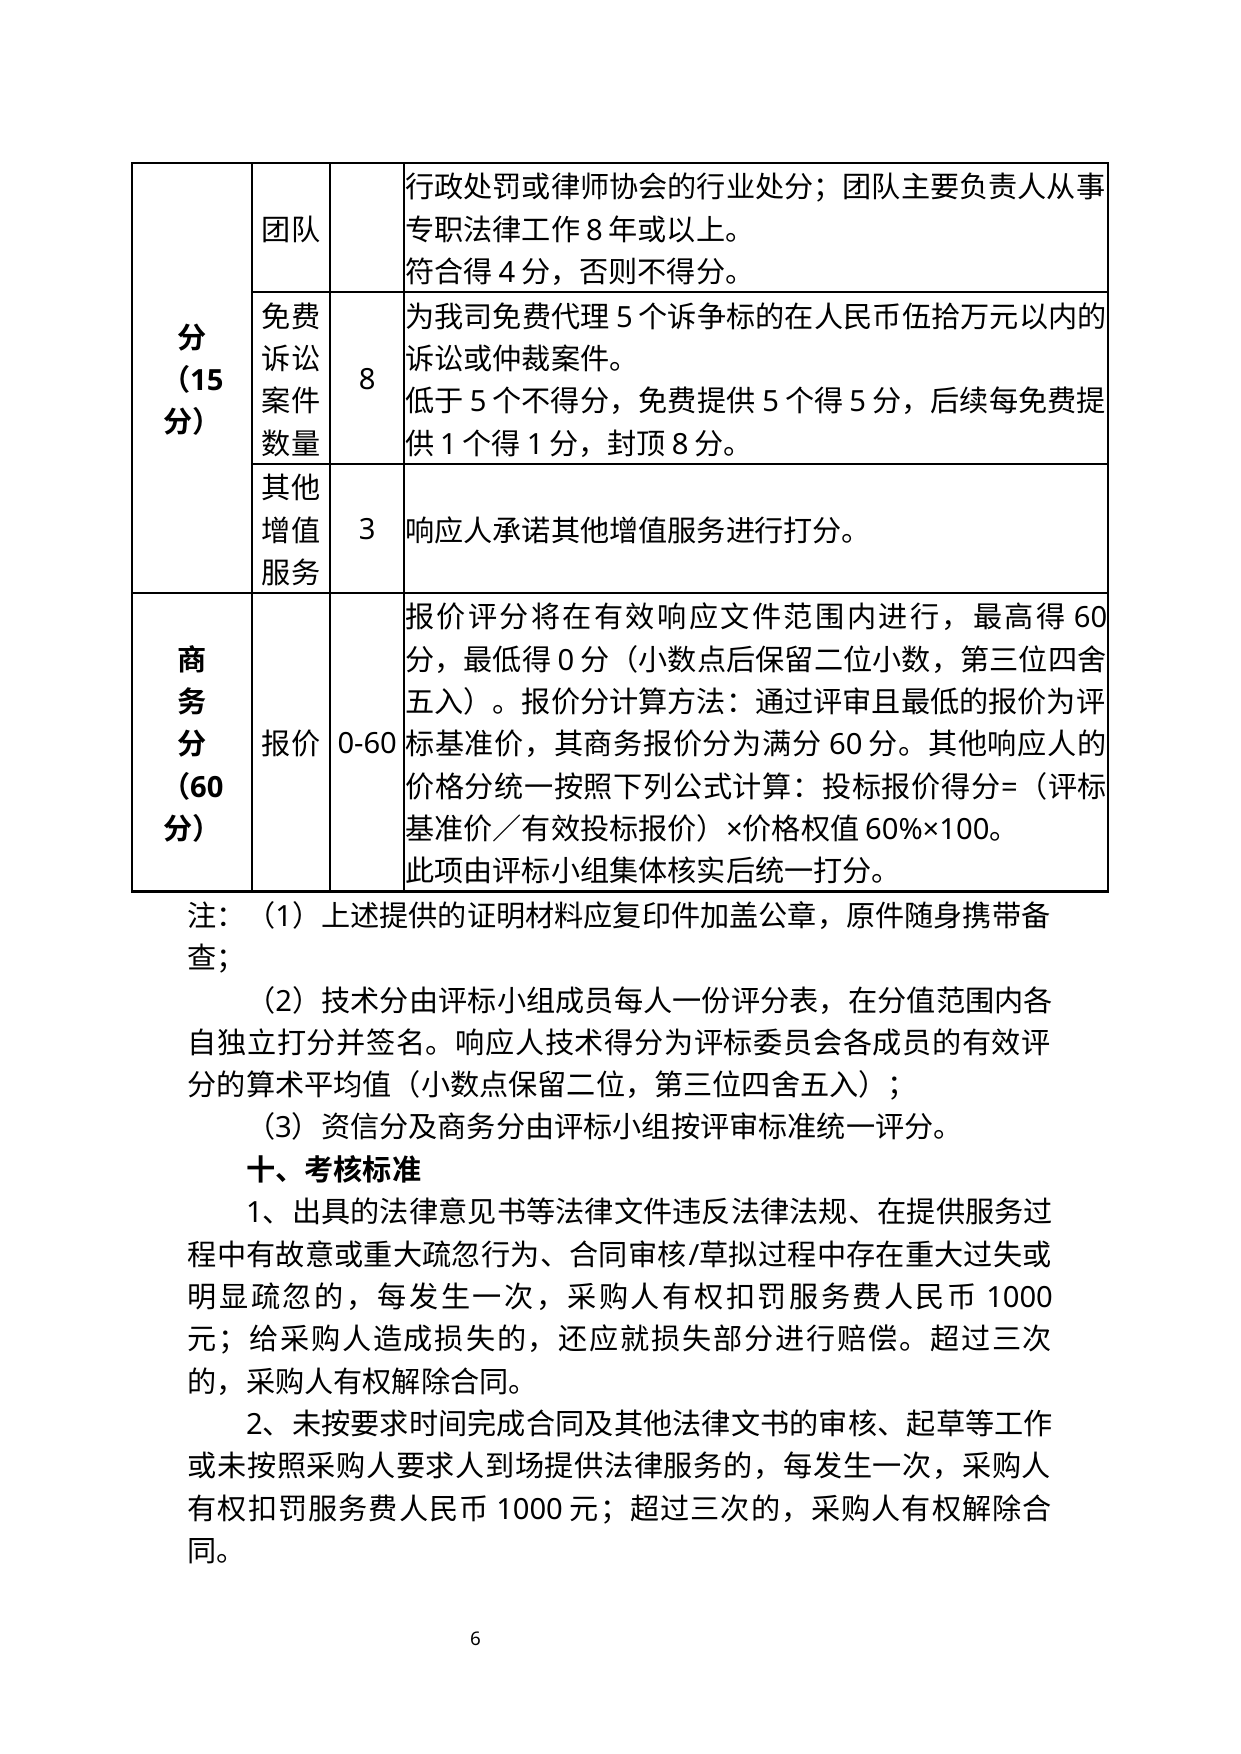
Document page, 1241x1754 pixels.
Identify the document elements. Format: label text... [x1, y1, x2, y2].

text （3）资信分及商务分由评标小组按评审标准统一评分。 [187, 1104, 1053, 1146]
text 十、考核标准 [187, 1146, 1053, 1189]
table_cell 报价 [253, 594, 329, 890]
table_cell 为我司免费代理5个诉争标的在人民币伍拾万元以内的诉讼或仲裁案件。 低于5个不得分，免费提供5个得5分，后续每免费提供1个得1分，封顶8分。 [405, 293, 1107, 463]
table_cell 响应人承诺其他增值服务进行打分。 [405, 465, 1107, 592]
text 1、出具的法律意见书等法律文件违反法律法规、在提供服务过程中有故意或重大疏忽行为、合同审核/草拟过程中存在重大过失或明显疏忽的，每发生一次，采购人有权扣罚服务费人民币1000元；给采购人造成损失的，还应就损失部分进行赔偿。超过三次的，采购人有权解除合同。 [187, 1189, 1053, 1401]
table_cell 8 [331, 293, 403, 463]
table_cell 律师服务团队 [253, 164, 329, 291]
text 注：（1）上述提供的证明材料应复印件加盖公章，原件随身携带备查； [187, 893, 1053, 977]
table_cell 4 [331, 164, 403, 291]
table_cell 0-60 [331, 594, 403, 890]
text 2、未按要求时间完成合同及其他法律文书的审核、起草等工作或未按照采购人要求人到场提供法律服务的，每发生一次，采购人有权扣罚服务费人民币1000元；超过三次的，采购人有权解除合同。 [187, 1401, 1053, 1570]
text （2）技术分由评标小组成员每人一份评分表，在分值范围内各自独立打分并签名。响应人技术得分为评标委员会各成员的有效评分的算术平均值（小数点保留二位，第三位四舍五入）； [187, 977, 1053, 1104]
table_cell 其他增值服务 [253, 465, 329, 592]
table_cell 免费诉讼案件数量 [253, 293, 329, 463]
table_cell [405, 164, 1107, 291]
table_cell 技 术 分 （15分） [133, 164, 251, 592]
table_cell 商 务 分 （60分） [133, 594, 251, 890]
table_cell 3 [331, 465, 403, 592]
table_cell 报价评分将在有效响应文件范围内进行，最高得60分，最低得0分（小数点后保留二位小数，第三位四舍五入）。报价分计算方法：通过评审且最低的报价为评标基准价，其商务报价分为满分60分。其他响应人的价格分统一按照下列公式计算：投标报价得分=（评标基准价／有效投标报价）×价格权值60%×100。 此项由评标小组集体核实后统一打分。 [405, 594, 1107, 890]
